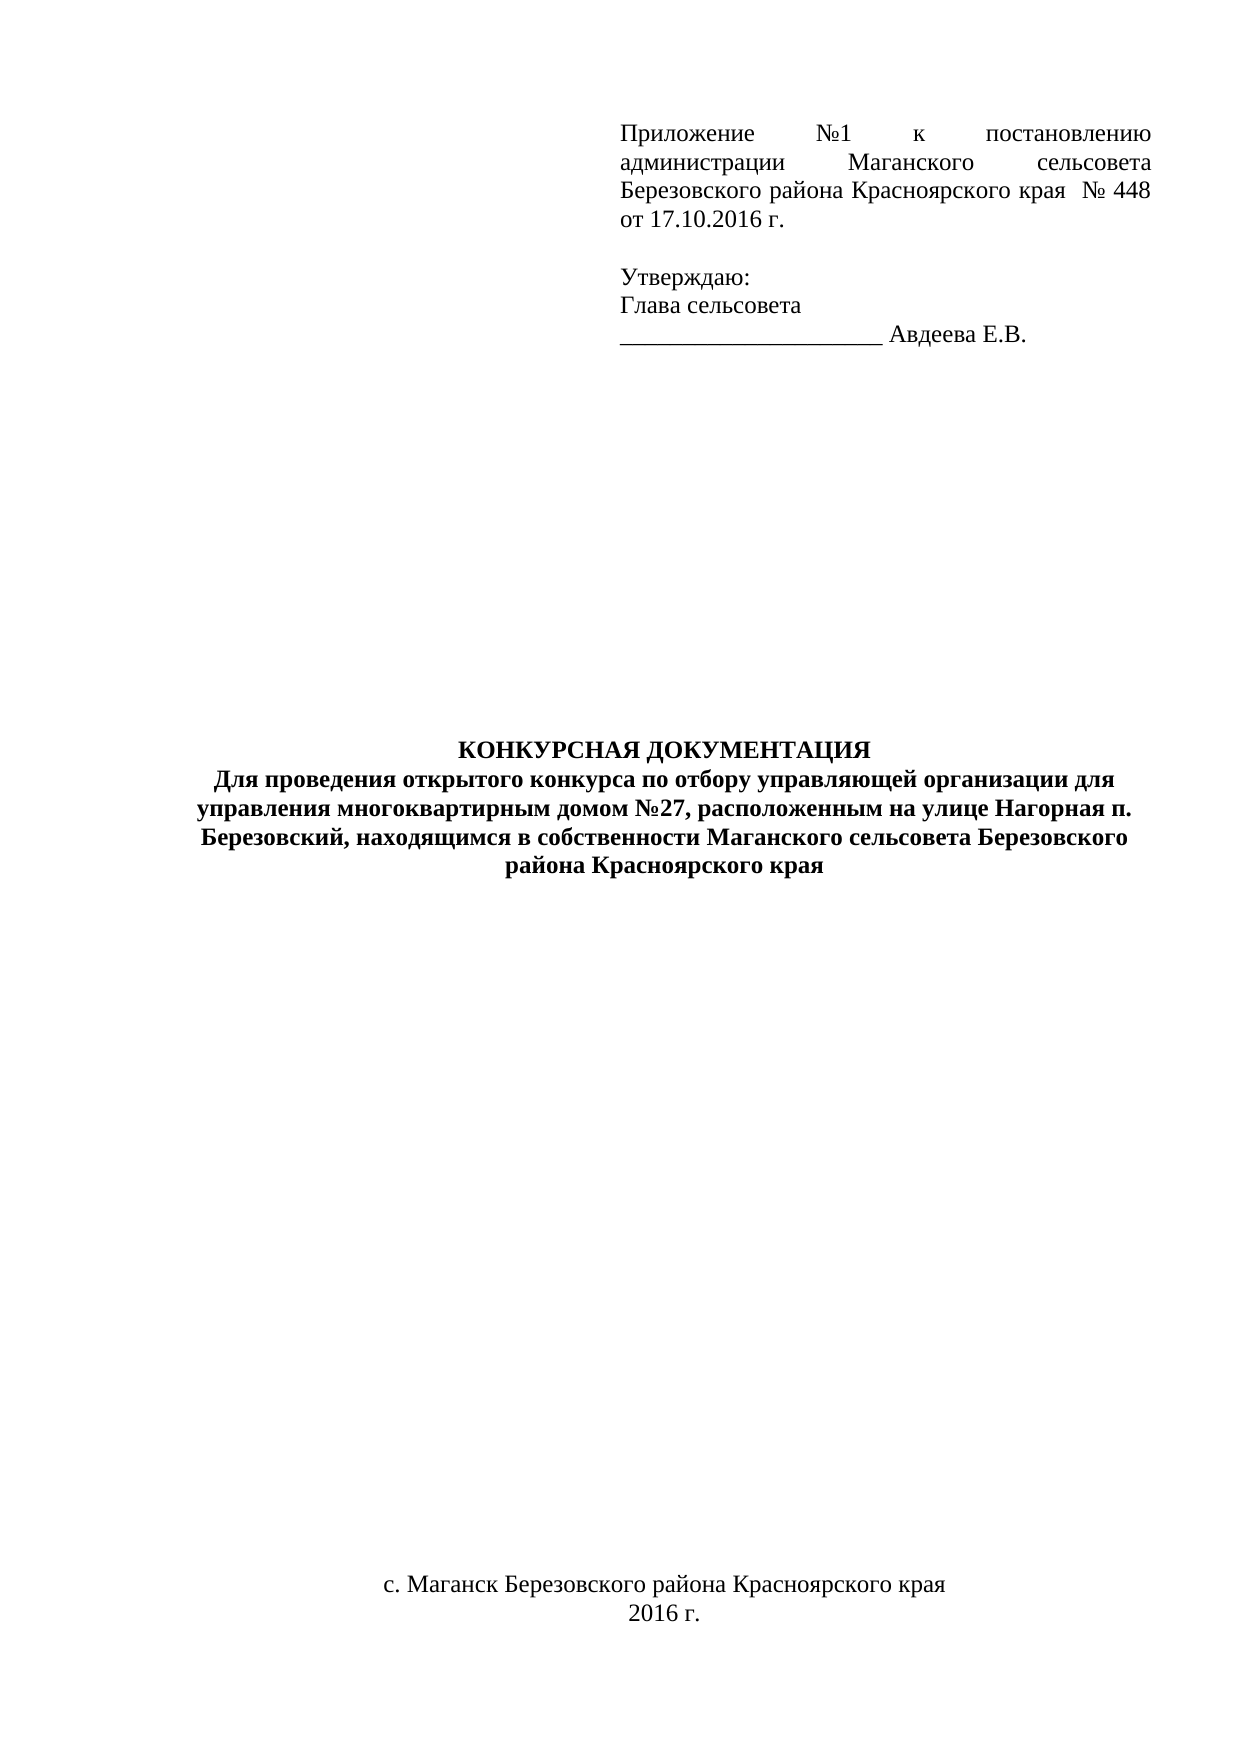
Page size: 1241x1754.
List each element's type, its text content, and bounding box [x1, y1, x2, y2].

text КОНКУРСНАЯ ДОКУМЕНТАЦИЯ [177, 736, 1152, 764]
text с. Маганск Березовского района Красноярского края [177, 1569, 1152, 1598]
text Для проведения открытого конкурса по отбору управляющей организации для управления многоквартирным домом №27, расположенным на улице Нагорная п. Березовский, находящимся в собственности Маганского сельсовета Березовского района Красноярского края [177, 764, 1152, 879]
subtitle Утверждаю: [620, 262, 1152, 291]
text Приложение №1 к постановлению администрации Маганского сельсовета Березовского района Красноярского края № 448 от 17.10.2016 г. [620, 118, 1152, 233]
text _____________________ Авдеева Е.В. [620, 319, 1152, 348]
text . [177, 1598, 1152, 1627]
text Глава сельсовета [620, 291, 1152, 319]
